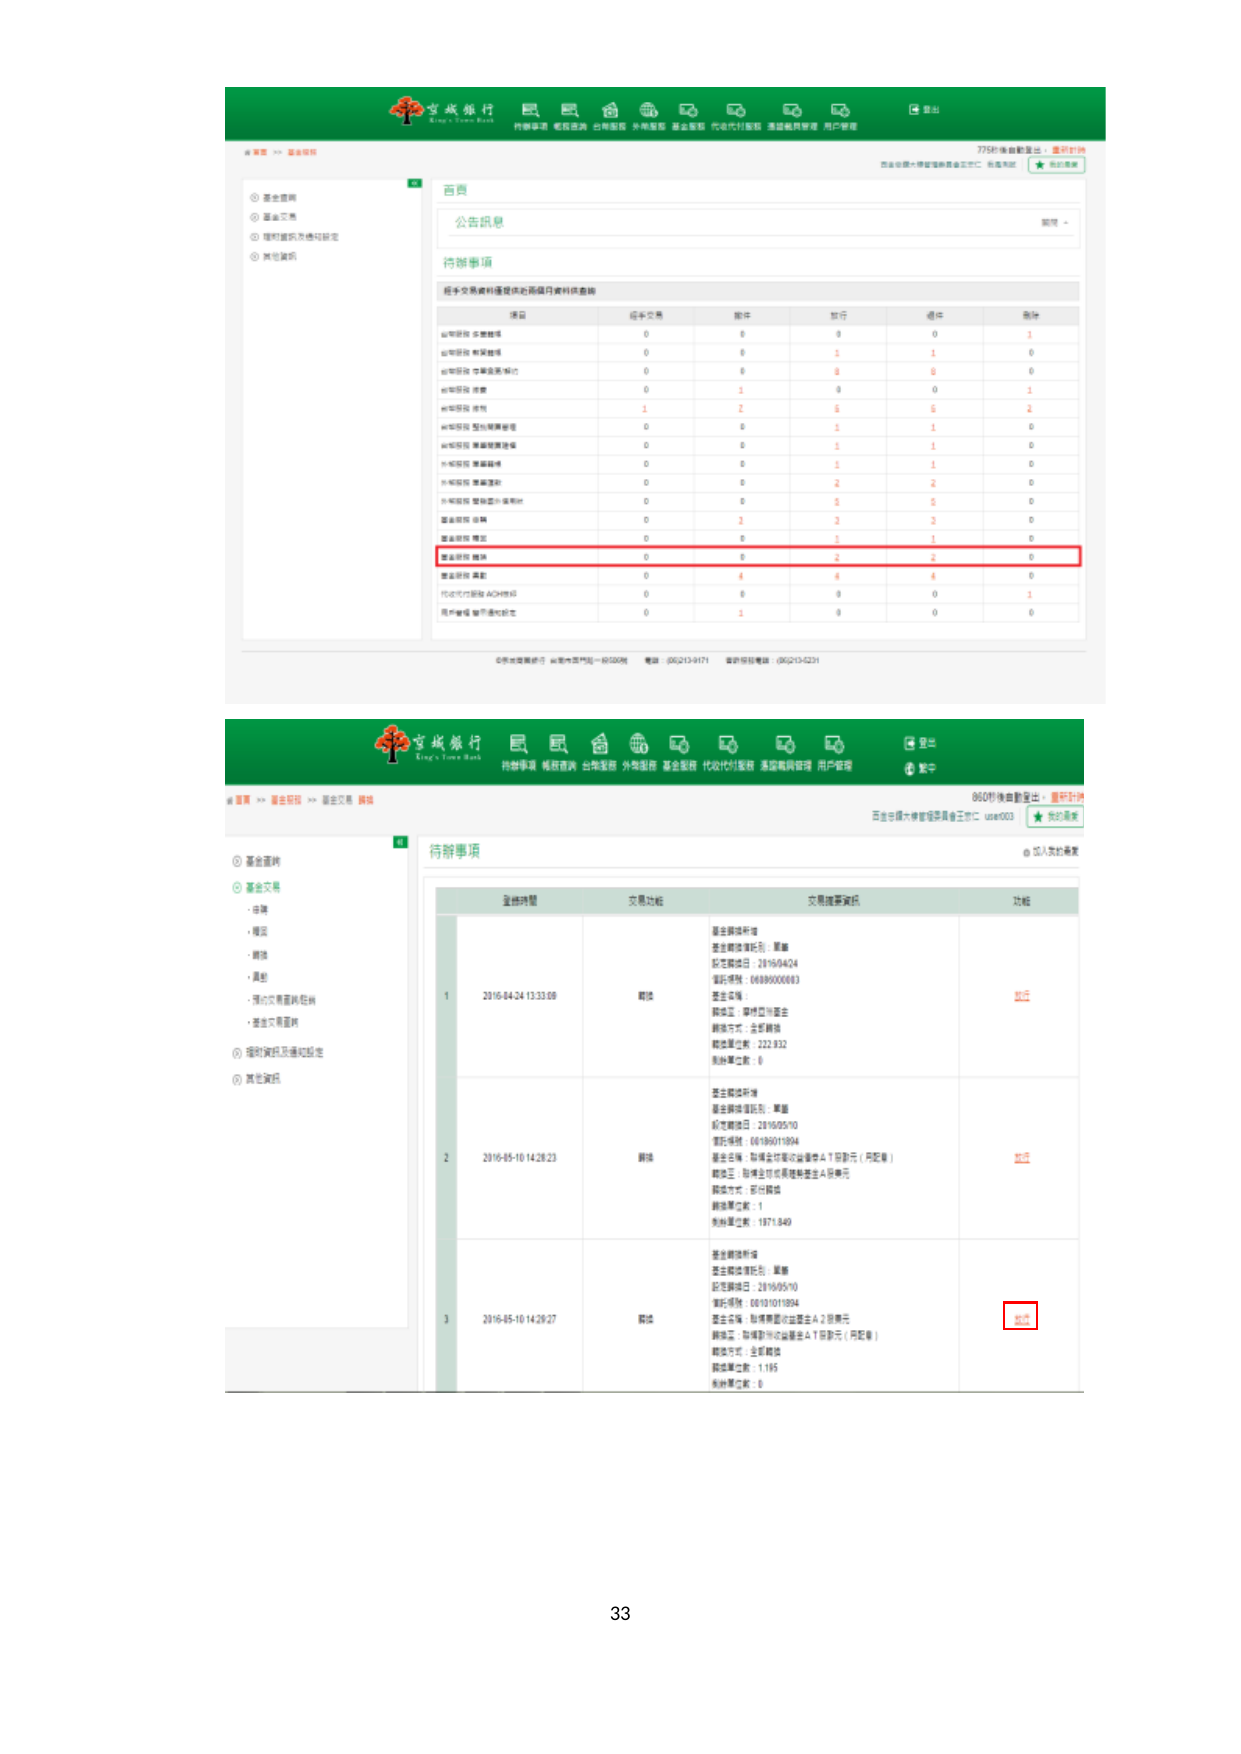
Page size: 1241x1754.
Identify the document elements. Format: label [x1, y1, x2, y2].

picture [225, 87, 1106, 704]
picture [225, 719, 1084, 1393]
